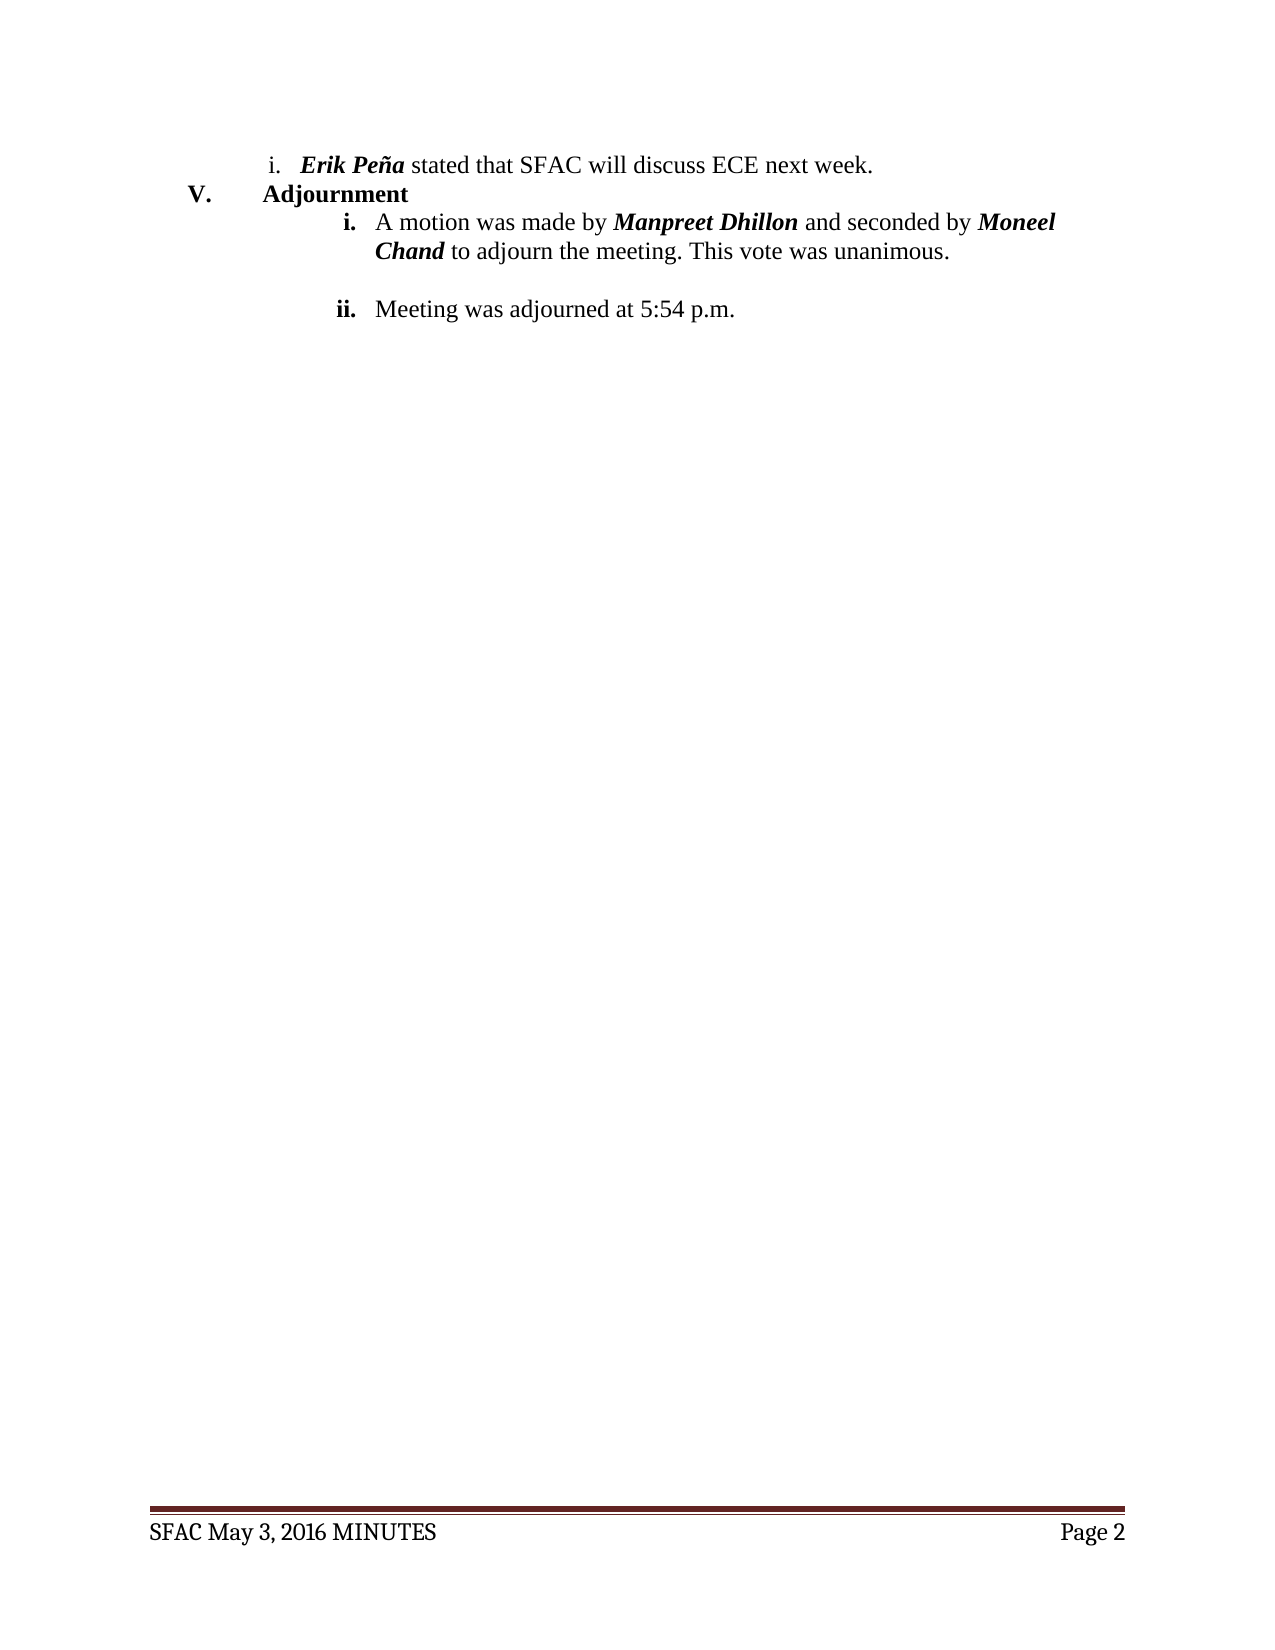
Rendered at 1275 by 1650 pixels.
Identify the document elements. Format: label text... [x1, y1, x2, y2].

list Meeting was adjourned at 5:54 p.m. [356, 294, 1125, 322]
list Erik Peña stated that SFAC will discuss ECE next week. [281, 150, 1125, 179]
list Adjournment [187, 179, 1125, 207]
list A motion was made by Manpreet Dhillon and seconded by Moneel Chand to adjourn the meeting. This vote was unanimous. [356, 207, 1125, 265]
